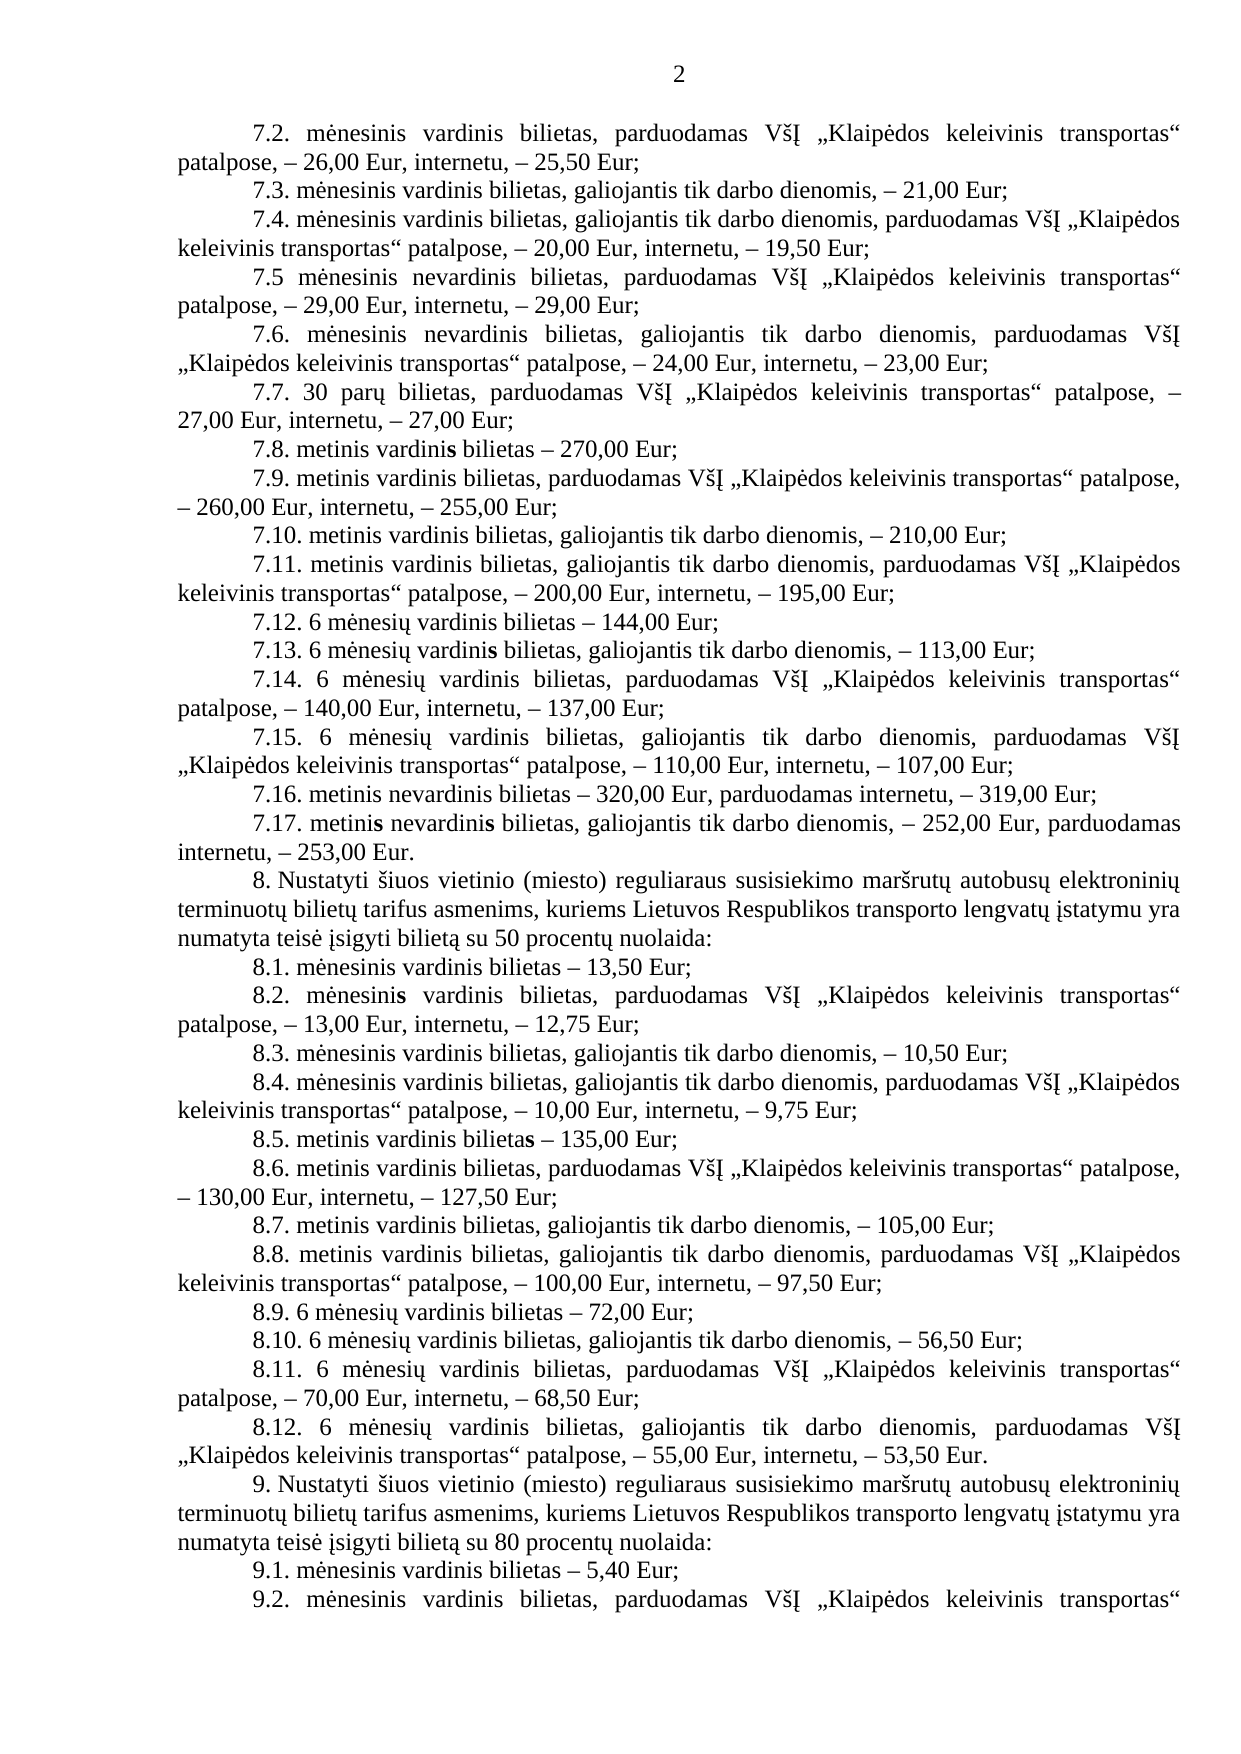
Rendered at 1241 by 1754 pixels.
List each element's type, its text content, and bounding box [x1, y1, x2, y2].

text 7.12. 6 mėnesių vardinis bilietas – 144,00 Eur; [177, 607, 1181, 636]
text 8.10. 6 mėnesių vardinis bilietas, galiojantis tik darbo dienomis, – 56,50 Eur; [177, 1326, 1181, 1354]
text 8.4. mėnesinis vardinis bilietas, galiojantis tik darbo dienomis, parduodamas VšĮ „Klaipėdos keleivinis transportas“ patalpose, – 10,00 Eur, internetu, – 9,75 Eur; [177, 1067, 1181, 1124]
text 8.7. metinis vardinis bilietas, galiojantis tik darbo dienomis, – 105,00 Eur; [177, 1211, 1181, 1239]
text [177, 1584, 1181, 1613]
text 7.4. mėnesinis vardinis bilietas, galiojantis tik darbo dienomis, parduodamas VšĮ „Klaipėdos keleivinis transportas“ patalpose, – 20,00 Eur, internetu, – 19,50 Eur; [177, 204, 1181, 262]
text 8.8. metinis vardinis bilietas, galiojantis tik darbo dienomis, parduodamas VšĮ „Klaipėdos keleivinis transportas“ patalpose, – 100,00 Eur, internetu, – 97,50 Eur; [177, 1239, 1181, 1297]
text 9.1. mėnesinis vardinis bilietas – 5,40 Eur; [177, 1556, 1181, 1584]
text 7.10. metinis vardinis bilietas, galiojantis tik darbo dienomis, – 210,00 Eur; [177, 521, 1181, 549]
text 8.9. 6 mėnesių vardinis bilietas – 72,00 Eur; [177, 1297, 1181, 1326]
text 7.6. mėnesinis nevardinis bilietas, galiojantis tik darbo dienomis, parduodamas VšĮ „Klaipėdos keleivinis transportas“ patalpose, – 24,00 Eur, internetu, – 23,00 Eur; [177, 319, 1181, 377]
text 7.16. metinis nevardinis bilietas – 320,00 Eur, parduodamas internetu, – 319,00 Eur; [177, 779, 1181, 808]
text 7.14. 6 mėnesių vardinis bilietas, parduodamas VšĮ „Klaipėdos keleivinis transportas“ patalpose, – 140,00 Eur, internetu, – 137,00 Eur; [177, 664, 1181, 722]
text 8.1. mėnesinis vardinis bilietas – 13,50 Eur; [177, 952, 1181, 981]
text 9. Nustatyti šiuos vietinio (miesto) reguliaraus susisiekimo maršrutų autobusų elektroninių terminuotų bilietų tarifus asmenims, kuriems Lietuvos Respublikos transporto lengvatų įstatymu yra numatyta teisė įsigyti bilietą su 80 procentų nuolaida: [177, 1469, 1181, 1556]
text 8.12. 6 mėnesių vardinis bilietas, galiojantis tik darbo dienomis, parduodamas VšĮ „Klaipėdos keleivinis transportas“ patalpose, – 55,00 Eur, internetu, – 53,50 Eur. [177, 1412, 1181, 1469]
text 7.17. metinis nevardinis bilietas, galiojantis tik darbo dienomis, – 252,00 Eur, parduodamas internetu, – 253,00 Eur. [177, 808, 1181, 866]
text 7.3. mėnesinis vardinis bilietas, galiojantis tik darbo dienomis, – 21,00 Eur; [177, 176, 1181, 204]
text 8.3. mėnesinis vardinis bilietas, galiojantis tik darbo dienomis, – 10,50 Eur; [177, 1038, 1181, 1067]
text 7.8. metinis vardinis bilietas – 270,00 Eur; [177, 434, 1181, 463]
text 8.6. metinis vardinis bilietas, parduodamas VšĮ „Klaipėdos keleivinis transportas“ patalpose, – 130,00 Eur, internetu, – 127,50 Eur; [177, 1153, 1181, 1211]
text 7.2. mėnesinis vardinis bilietas, parduodamas VšĮ „Klaipėdos keleivinis transportas“ patalpose, – 26,00 Eur, internetu, – 25,50 Eur; [177, 118, 1181, 176]
text 7.11. metinis vardinis bilietas, galiojantis tik darbo dienomis, parduodamas VšĮ „Klaipėdos keleivinis transportas“ patalpose, – 200,00 Eur, internetu, – 195,00 Eur; [177, 549, 1181, 607]
text 8.5. metinis vardinis bilietas – 135,00 Eur; [177, 1124, 1181, 1153]
text 7.9. metinis vardinis bilietas, parduodamas VšĮ „Klaipėdos keleivinis transportas“ patalpose, – 260,00 Eur, internetu, – 255,00 Eur; [177, 463, 1181, 521]
text 8. Nustatyti šiuos vietinio (miesto) reguliaraus susisiekimo maršrutų autobusų elektroninių terminuotų bilietų tarifus asmenims, kuriems Lietuvos Respublikos transporto lengvatų įstatymu yra numatyta teisė įsigyti bilietą su 50 procentų nuolaida: [177, 866, 1181, 952]
text 8.2. mėnesinis vardinis bilietas, parduodamas VšĮ „Klaipėdos keleivinis transportas“ patalpose, – 13,00 Eur, internetu, – 12,75 Eur; [177, 981, 1181, 1038]
text 7.13. 6 mėnesių vardinis bilietas, galiojantis tik darbo dienomis, – 113,00 Eur; [177, 636, 1181, 664]
text 7.7. 30 parų bilietas, parduodamas VšĮ „Klaipėdos keleivinis transportas“ patalpose, – 27,00 Eur, internetu, – 27,00 Eur; [177, 377, 1181, 434]
text 7.5 mėnesinis nevardinis bilietas, parduodamas VšĮ „Klaipėdos keleivinis transportas“ patalpose, – 29,00 Eur, internetu, – 29,00 Eur; [177, 262, 1181, 319]
text 7.15. 6 mėnesių vardinis bilietas, galiojantis tik darbo dienomis, parduodamas VšĮ „Klaipėdos keleivinis transportas“ patalpose, – 110,00 Eur, internetu, – 107,00 Eur; [177, 722, 1181, 779]
text 8.11. 6 mėnesių vardinis bilietas, parduodamas VšĮ „Klaipėdos keleivinis transportas“ patalpose, – 70,00 Eur, internetu, – 68,50 Eur; [177, 1354, 1181, 1412]
